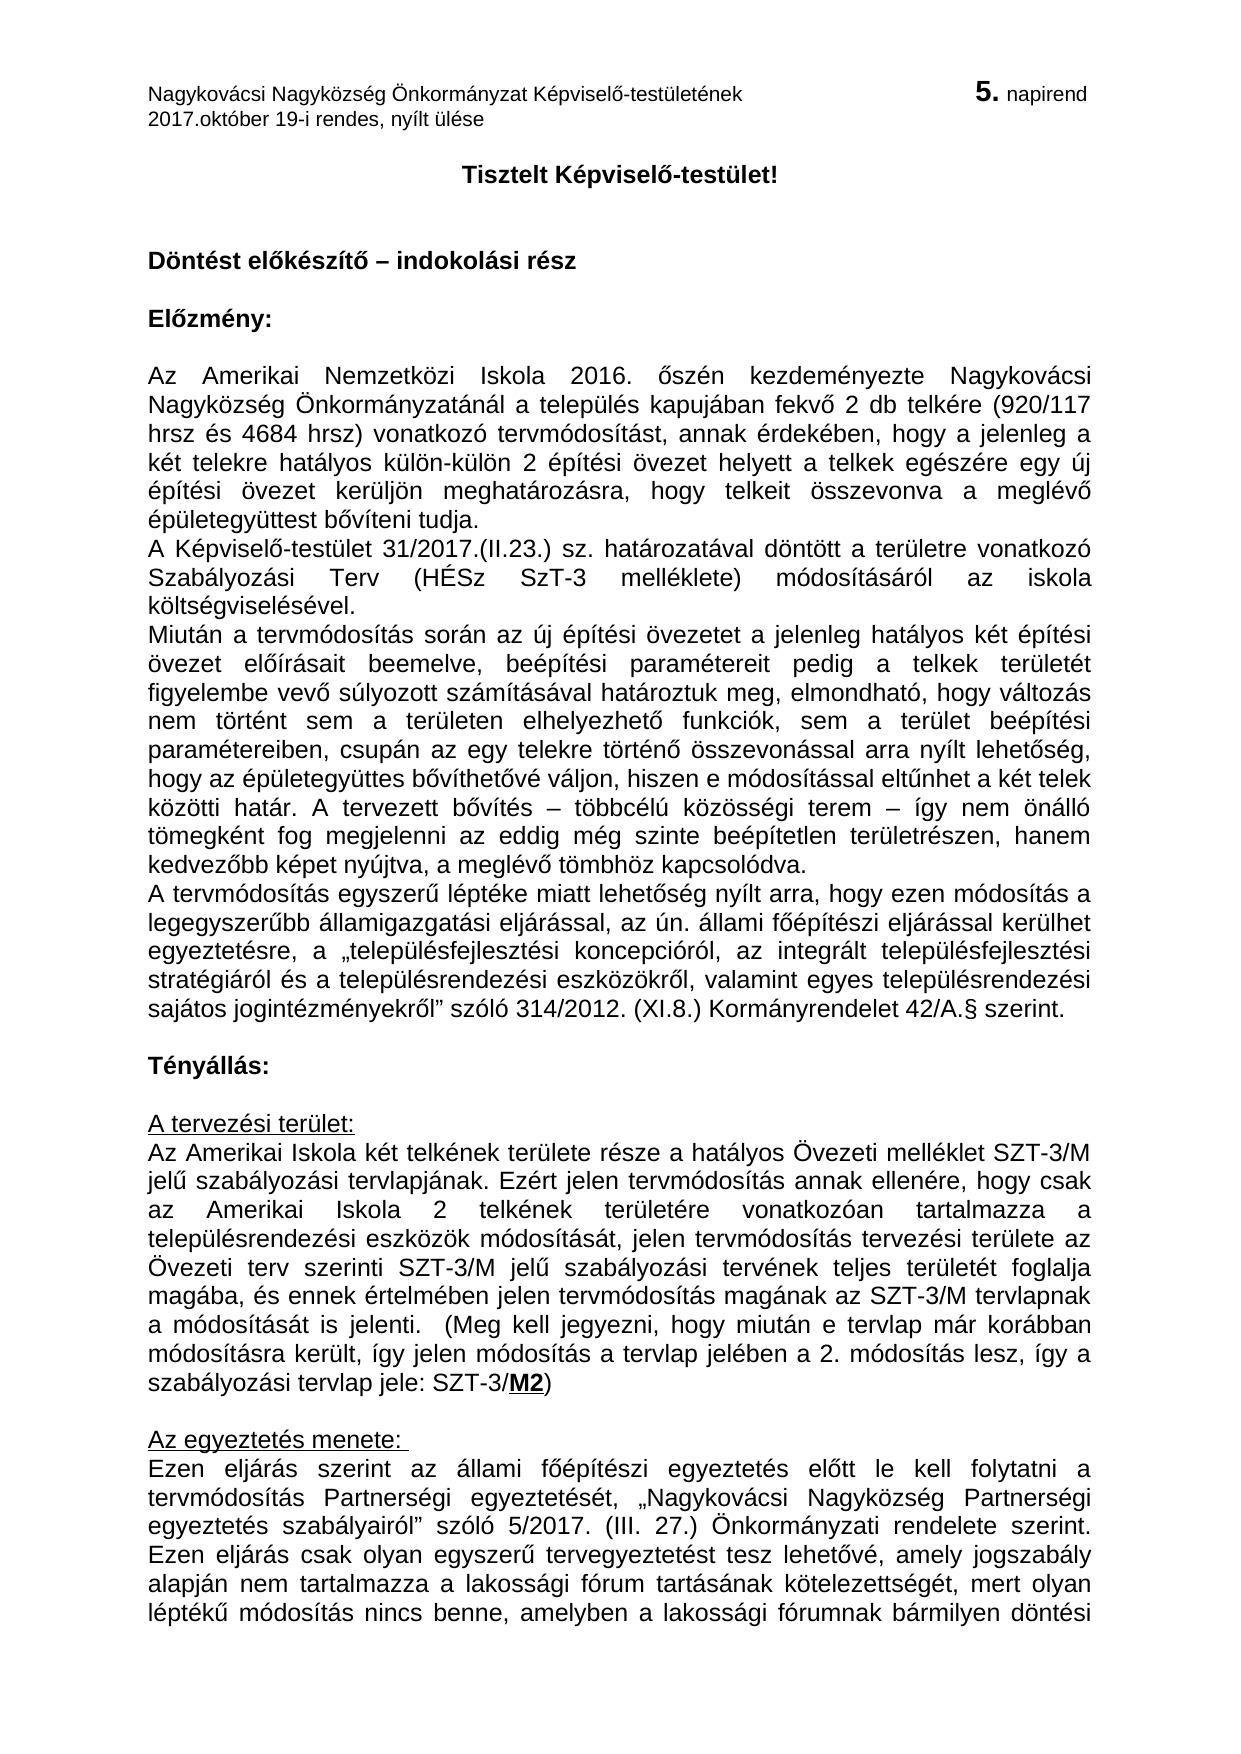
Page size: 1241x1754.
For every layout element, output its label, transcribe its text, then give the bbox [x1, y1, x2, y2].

text A tervezési terület: [148, 1109, 1105, 1137]
text Az egyeztetés menete: [148, 1425, 1105, 1454]
text Miután a tervmódosítás során az új építési övezetet a jelenleg hatályos két építési övezet előírásait beemelve, beépítési paramétereit pedig a telkek területét figyelembe vevő súlyozott számításával határoztuk meg, elmondható, hogy változás nem történt sem a területen elhelyezhető funkciók, sem a terület beépítési paramétereiben, csupán az egy telekre történő összevonással arra nyílt lehetőség, hogy az épületegyüttes bővíthetővé váljon, hiszen e módosítással eltűnhet a két telek közötti határ. A tervezett bővítés – többcélú közösségi terem – így nem önálló tömegként fog megjelenni az eddig még szinte beépítetlen területrészen, hanem kedvezőbb képet nyújtva, a meglévő tömbhöz kapcsolódva. [148, 620, 1093, 879]
text Az Amerikai Iskola két telkének területe része a hatályos Övezeti melléklet SZT-3/M jelű szabályozási tervlapjának. Ezért jelen tervmódosítás annak ellenére, hogy csak az Amerikai Iskola 2 telkének területére vonatkozóan tartalmazza a településrendezési eszközök módosítását, jelen tervmódosítás tervezési területe az Övezeti terv szerinti SZT-3/M jelű szabályozási tervének teljes területét foglalja magába, és ennek értelmében jelen tervmódosítás magának az SZT-3/M tervlapnak a módosítását is jelenti. (Meg kell jegyezni, hogy miután e tervlap már korábban módosításra került, így jelen módosítás a tervlap jelében a 2. módosítás lesz, így a szabályozási tervlap jele: SZT-3/M2) [148, 1137, 1093, 1396]
text Tisztelt Képviselő-testület! [148, 160, 1093, 189]
text A tervmódosítás egyszerű léptéke miatt lehetőség nyílt arra, hogy ezen módosítás a legegyszerűbb államigazgatási eljárással, az ún. állami főépítészi eljárással kerülhet egyeztetésre, a „településfejlesztési koncepcióról, az integrált településfejlesztési stratégiáról és a településrendezési eszközökről, valamint egyes településrendezési sajátos jogintézményekről” szóló 314/2012. (XI.8.) Kormányrendelet 42/A.§ szerint. [148, 879, 1093, 1022]
text Előzmény: [148, 304, 1093, 332]
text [148, 1454, 1093, 1626]
text A Képviselő-testület 31/2017.(II.23.) sz. határozatával döntött a területre vonatkozó Szabályozási Terv (HÉSz SzT-3 melléklete) módosításáról az iskola költségviselésével. [148, 534, 1093, 620]
text Tényállás: [148, 1051, 1093, 1080]
text Az Amerikai Nemzetközi Iskola 2016. őszén kezdeményezte Nagykovácsi Nagyközség Önkormányzatánál a település kapujában fekvő 2 db telkére (920/117 hrsz és 4684 hrsz) vonatkozó tervmódosítást, annak érdekében, hogy a jelenleg a két telekre hatályos külön-külön 2 építési övezet helyett a telkek egészére egy új építési övezet kerüljön meghatározásra, hogy telkeit összevonva a meglévő épületegyüttest bővíteni tudja. [148, 361, 1093, 534]
text Döntést előkészítő – indokolási rész [148, 246, 1093, 275]
